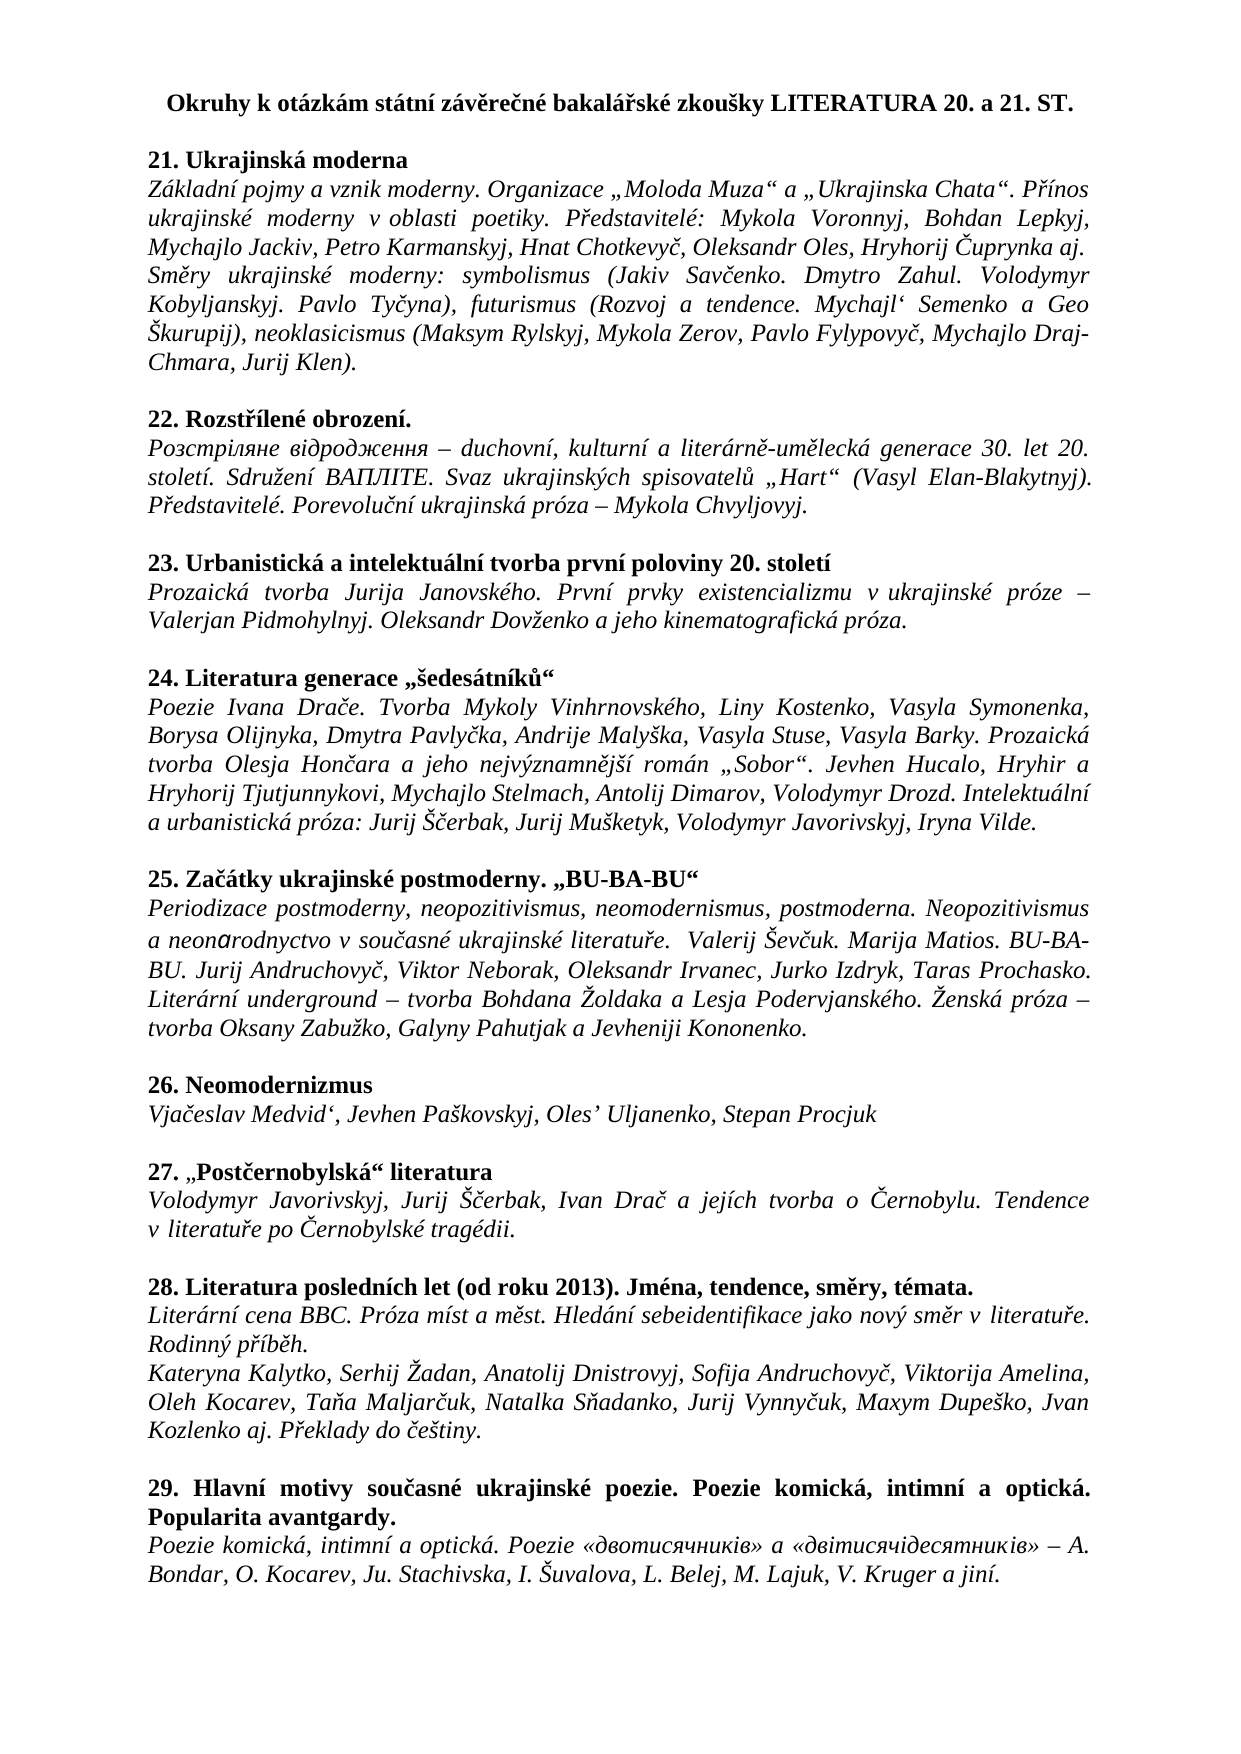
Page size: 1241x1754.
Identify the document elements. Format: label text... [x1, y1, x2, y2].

text Vjačeslav Medvid‘, Jevhen Paškovskyj, Oles’ Uljanenko, Stepan Procjuk [148, 1099, 1093, 1128]
text 21. Ukrajinská moderna [148, 145, 1093, 174]
text Kateryna Kalytko, Serhij Žadan, Anatolij Dnistrovyj, Sofija Andruchovyč, Viktorija Amelina, Oleh Kocarev, Taňa Maljarčuk, Natalka Sňadanko, Jurij Vynnyčuk, Maxym Dupeško, Jvan Kozlenko aj. Překlady do češtiny. [148, 1358, 1093, 1444]
text 24. Literatura generace „šedesátníků“ [148, 663, 1093, 692]
text 25. Začátky ukrajinské postmoderny. „BU-BA-BU“ [148, 864, 1093, 893]
text Volodymyr Javorivskyj, Jurij Ščerbak, Ivan Drač a jejích tvorba o Černobylu. Tendence v literatuře po Černobylské tragédii. [148, 1186, 1093, 1243]
text 27. „Postčernobylská“ literatura [148, 1157, 1093, 1186]
text 22. Rozstřílené obrození. [148, 404, 1093, 433]
text Prozaická tvorba Jurija Janovského. První prvky existencializmu v ukrajinské próze – Valerjan Pidmohylnyj. Oleksandr Dovženko a jeho kinematografická próza. [148, 577, 1093, 634]
text Okruhy k otázkám státní závěrečné bakalářské zkoušky LITERATURA 20. a 21. ST. [148, 88, 1093, 117]
text 26. Neomodernizmus [148, 1071, 1093, 1099]
text Literární cena BBC. Próza míst a měst. Hledání sebeidentifikace jako nový směr v literatuře. Rodinný příběh. [148, 1301, 1093, 1358]
text 28. Literatura posledních let (od roku 2013). Jména, tendence, směry, témata. [148, 1272, 1093, 1301]
text Periodizace postmoderny, neopozitivismus, neomodernismus, postmoderna. Neopozitivismus a neonarodnyctvo v současné ukrajinské literatuře. Valerij Ševčuk. Marija Matios. BU-BA-BU. Jurij Andruchovyč, Viktor Neborak, Oleksandr Irvanec, Jurko Izdryk, Taras Prochasko. Literární underground – tvorba Bohdana Žoldaka a Lesja Podervjanského. Ženská próza – tvorba Oksany Zabužko, Galyny Pahutjak a Jevheniji Kononenko. [148, 893, 1093, 1042]
text Poezie Ivana Drače. Tvorba Mykoly Vinhrnovského, Liny Kostenko, Vasyla Symonenka, Borysa Olijnyka, Dmytra Pavlyčka, Andrije Malyška, Vasyla Stuse, Vasyla Barky. Prozaická tvorba Olesja Hončara a jeho nejvýznamnější román „Sobor“. Jevhen Hucalo, Hryhir a Hryhorij Tjutjunnykovi, Mychajlo Stelmach, Antolij Dimarov, Volodymyr Drozd. Intelektuální a urbanistická próza: Jurij Ščerbak, Jurij Mušketyk, Volodymyr Javorivskyj, Iryna Vilde. [148, 692, 1093, 835]
text 23. Urbanistická a intelektuální tvorba první poloviny 20. století [148, 548, 1093, 577]
text Směry ukrajinské moderny: symbolismus (Jakiv Savčenko. Dmytro Zahul. Volodymyr Kobyljanskyj. Pavlo Tyčyna), futurismus (Rozvoj a tendence. Mychajl‘ Semenko a Geo Škurupij), neoklasicismus (Maksym Rylskyj, Mykola Zerov, Pavlo Fylypovyč, Mychajlo Draj-Chmara, Jurij Klen). [148, 260, 1093, 375]
text 29. Hlavní motivy současné ukrajinské poezie. Poezie komická, intimní a optická. Popularita avantgardy. [148, 1473, 1093, 1531]
text Poezie komická, intimní a optická. Poezie «двотисячників» a «двітисячідесятників» – A. Bondar, O. Kocarev, Ju. Stachivska, I. Šuvalova, L. Belej, M. Lajuk, V. Kruger a jiní. [148, 1531, 1093, 1588]
text Základní pojmy a vznik moderny. Organizace „Moloda Muza“ a „Ukrajinska Chata“. Přínos ukrajinské moderny v oblasti poetiky. Představitelé: Mykola Voronnyj, Bohdan Lepkyj, Mychajlo Jackiv, Petro Karmanskyj, Hnat Chotkevyč, Oleksandr Oles, Hryhorij Čuprynka aj. [148, 174, 1093, 260]
text Розстріляне відродження – duchovní, kulturní a literárně-umělecká generace 30. let 20. století. Sdružení ВАПЛІТЕ. Svaz ukrajinských spisovatelů „Hart“ (Vasyl Elan-Blakytnyj). Představitelé. Porevoluční ukrajinská próza – Mykola Chvyljovyj. [148, 433, 1093, 519]
